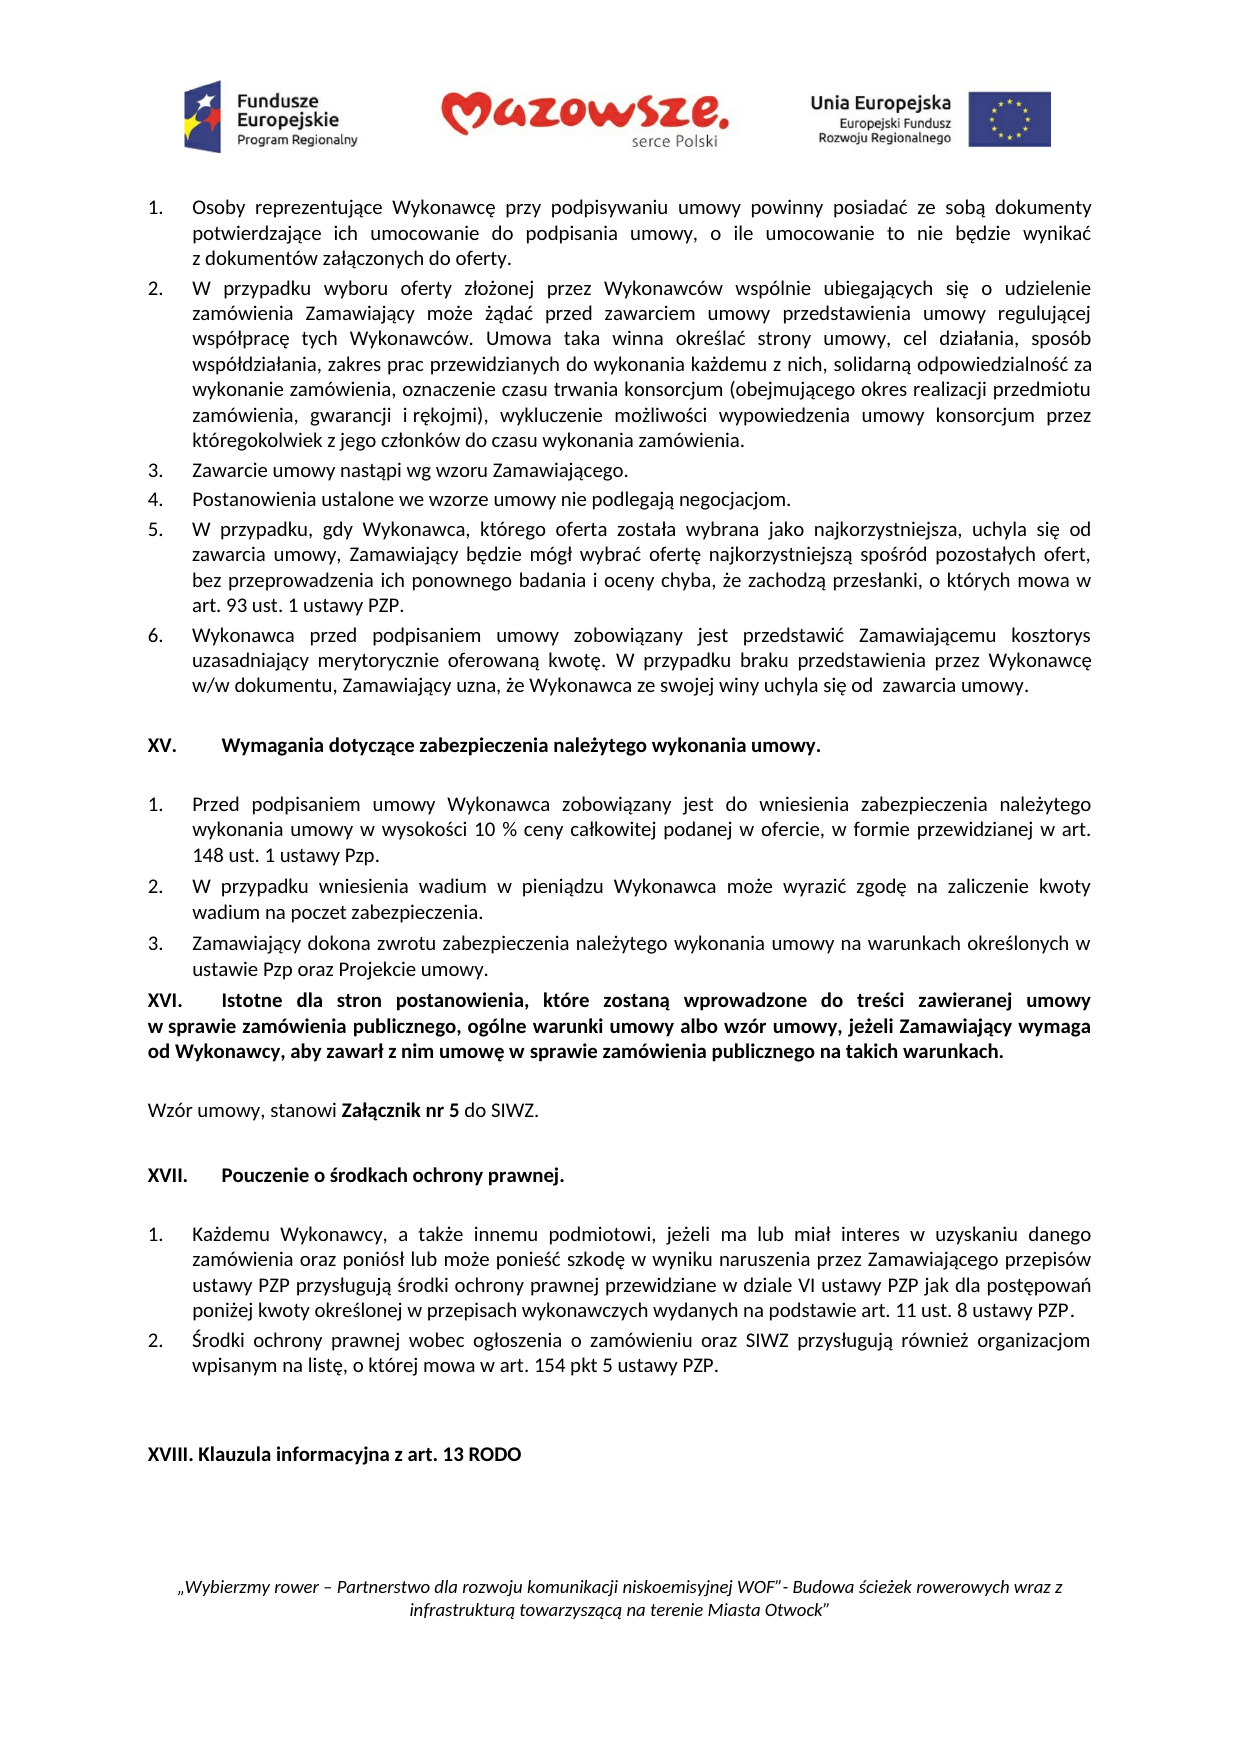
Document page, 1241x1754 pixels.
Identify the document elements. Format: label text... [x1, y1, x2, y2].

list W przypadku, gdy Wykonawca, którego oferta została wybrana jako najkorzystniejsza, uchyla się od zawarcia umowy, Zamawiający będzie mógł wybrać ofertę najkorzystniejszą spośród pozostałych ofert, bez przeprowadzenia ich ponownego badania i oceny chyba, że zachodzą przesłanki, o których mowa w art. 93 ust. 1 ustawy PZP. [148, 516, 1093, 618]
list Postanowienia ustalone we wzorze umowy nie podlegają negocjacjom. [148, 486, 1093, 512]
text XVIII. Klauzula informacyjna z art. 13 RODO [148, 1441, 1093, 1467]
list W przypadku wniesienia wadium w pieniądzu Wykonawca może wyrazić zgodę na zaliczenie kwoty wadium na poczet zabezpieczenia. [148, 873, 1093, 924]
picture [147, 73, 1093, 165]
text XVI. Istotne dla stron postanowienia, które zostaną wprowadzone do treści zawieranej umowy w sprawie zamówienia publicznego, ogólne warunki umowy albo wzór umowy, jeżeli Zamawiający wymaga od Wykonawcy, aby zawarł z nim umowę w sprawie zamówienia publicznego na takich warunkach. [148, 988, 1093, 1064]
list W przypadku wyboru oferty złożonej przez Wykonawców wspólnie ubiegających się o udzielenie zamówienia Zamawiający może żądać przed zawarciem umowy przedstawienia umowy regulującej współpracę tych Wykonawców. Umowa taka winna określać strony umowy, cel działania, sposób współdziałania, zakres prac przewidzianych do wykonania każdemu z nich, solidarną odpowiedzialność za wykonanie zamówienia, oznaczenie czasu trwania konsorcjum (obejmującego okres realizacji przedmiotu zamówienia, gwarancji i rękojmi), wykluczenie możliwości wypowiedzenia umowy konsorcjum przez któregokolwiek z jego członków do czasu wykonania zamówienia. [148, 275, 1093, 453]
list Wykonawca przed podpisaniem umowy zobowiązany jest przedstawić Zamawiającemu kosztorys uzasadniający merytorycznie oferowaną kwotę. W przypadku braku przedstawienia przez Wykonawcę w/w dokumentu, Zamawiający uzna, że Wykonawca ze swojej winy uchyla się od zawarcia umowy. [148, 622, 1093, 698]
text XVII. Pouczenie o środkach ochrony prawnej. [148, 1162, 1093, 1187]
list Zawarcie umowy nastąpi wg wzoru Zamawiającego. [148, 457, 1093, 482]
list Przed podpisaniem umowy Wykonawca zobowiązany jest do wniesienia zabezpieczenia należytego wykonania umowy w wysokości 10 % ceny całkowitej podanej w ofercie, w formie przewidzianej w art. 148 ust. 1 ustawy Pzp. [148, 791, 1093, 867]
list Środki ochrony prawnej wobec ogłoszenia o zamówieniu oraz SIWZ przysługują również organizacjom wpisanym na listę, o której mowa w art. 154 pkt 5 ustawy PZP. [148, 1327, 1093, 1378]
text XV. Wymagania dotyczące zabezpieczenia należytego wykonania umowy. [148, 732, 1093, 757]
subtitle Wzór umowy, stanowi Załącznik nr 5 do SIWZ. [148, 1098, 1093, 1123]
list Każdemu Wykonawcy, a także innemu podmiotowi, jeżeli ma lub miał interes w uzyskaniu danego zamówienia oraz poniósł lub może ponieść szkodę w wyniku naruszenia przez Zamawiającego przepisów ustawy PZP przysługują środki ochrony prawnej przewidziane w dziale VI ustawy PZP jak dla postępowań poniżej kwoty określonej w przepisach wykonawczych wydanych na podstawie art. 11 ust. 8 ustawy PZP. [148, 1221, 1093, 1323]
list Osoby reprezentujące Wykonawcę przy podpisywaniu umowy powinny posiadać ze sobą dokumenty potwierdzające ich umocowanie do podpisania umowy, o ile umocowanie to nie będzie wynikać z dokumentów załączonych do oferty. [148, 194, 1093, 271]
list Zamawiający dokona zwrotu zabezpieczenia należytego wykonania umowy na warunkach określonych w ustawie Pzp oraz Projekcie umowy. [148, 931, 1093, 981]
